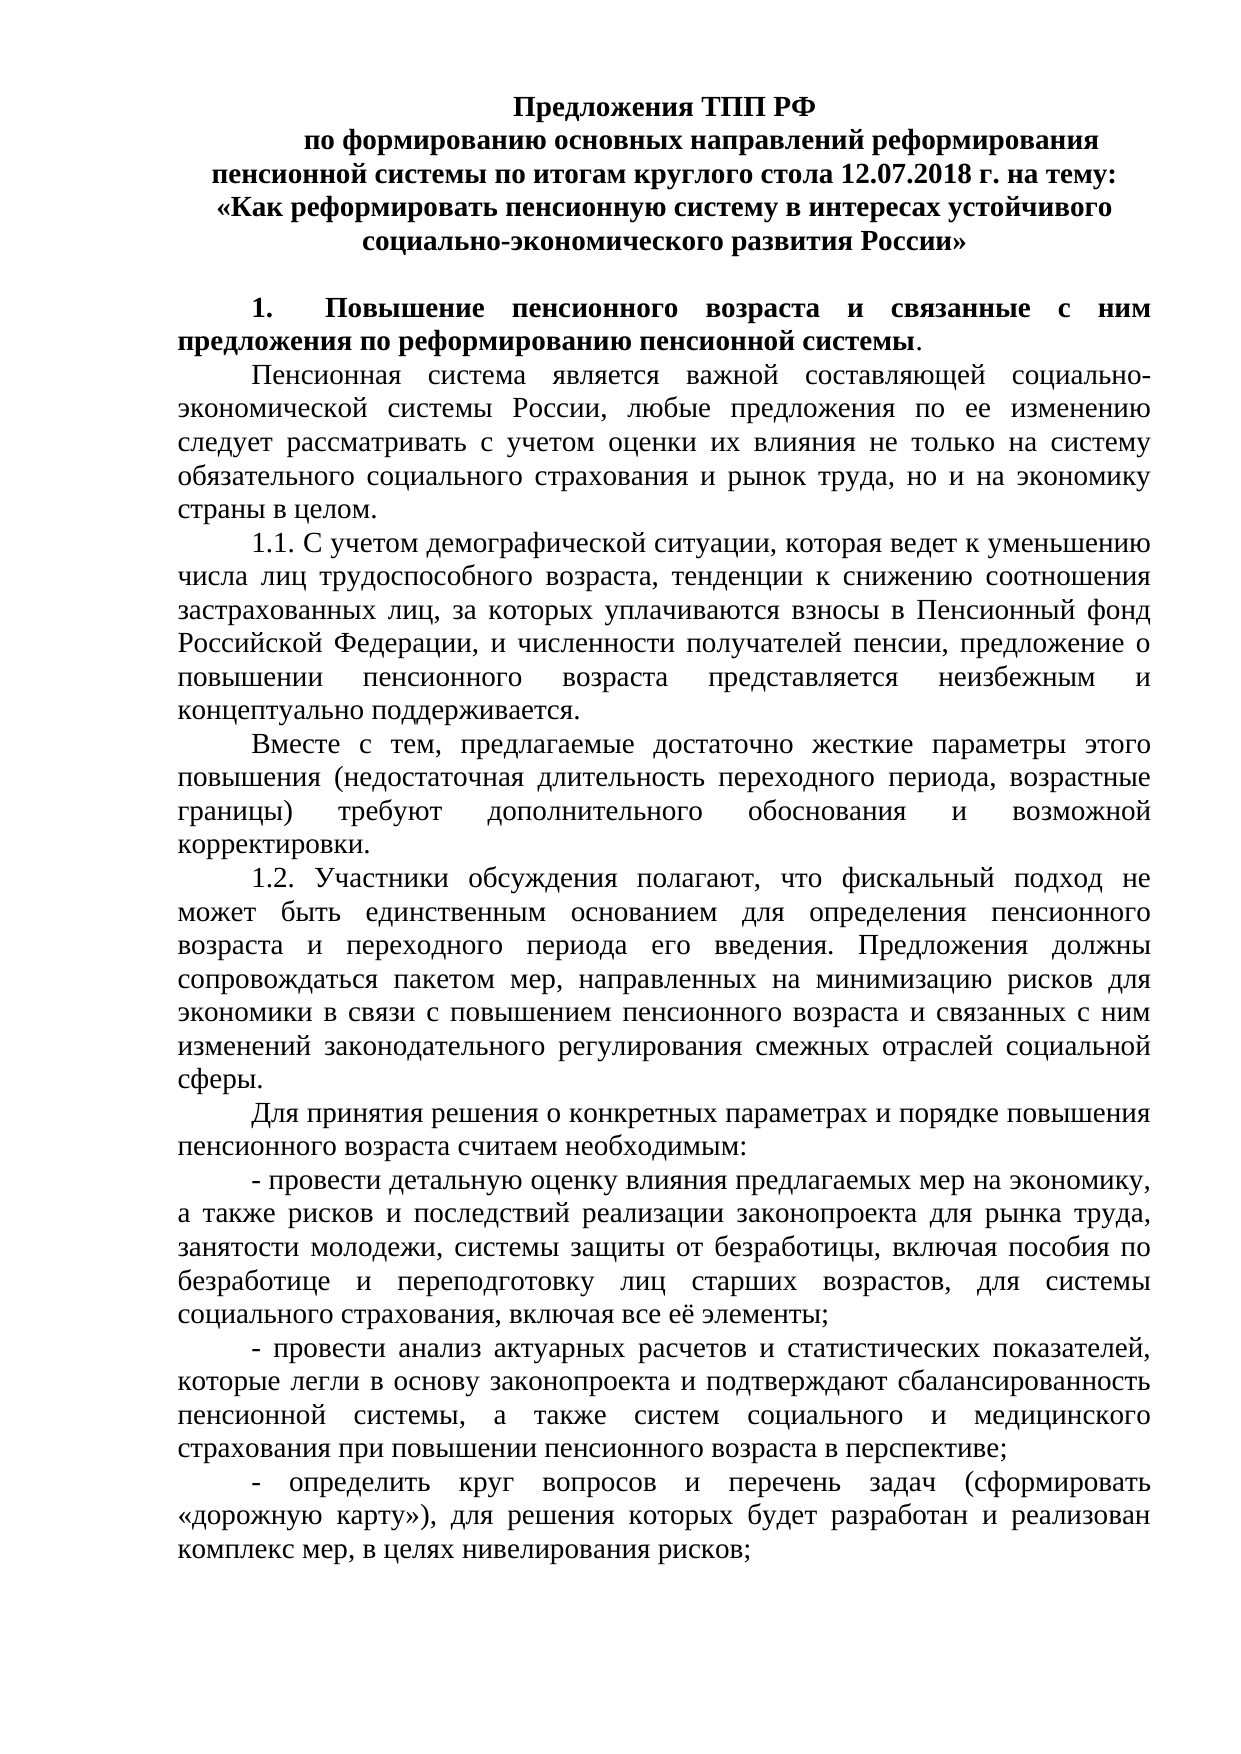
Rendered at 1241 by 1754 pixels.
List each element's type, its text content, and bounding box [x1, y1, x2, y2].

text - провести анализ актуарных расчетов и статистических показателей, которые легли в основу законопроекта и подтверждают сбалансированность пенсионной системы, а также систем социального и медицинского страхования при повышении пенсионного возраста в перспективе; [177, 1330, 1152, 1464]
text - провести детальную оценку влияния предлагаемых мер на экономику, а также рисков и последствий реализации законопроекта для рынка труда, занятости молодежи, системы защиты от безработицы, включая пособия по безработице и переподготовку лиц старших возрастов, для системы социального страхования, включая все её элементы; [177, 1162, 1152, 1330]
text Вместе с тем, предлагаемые достаточно жесткие параметры этого повышения (недостаточная длительность переходного периода, возрастные границы) требуют дополнительного обоснования и возможной корректировки. [177, 726, 1152, 860]
text 1.2. Участники обсуждения полагают, что фискальный подход не может быть единственным основанием для определения пенсионного возраста и переходного периода его введения. Предложения должны сопровождаться пакетом мер, направленных на минимизацию рисков для экономики в связи с повышением пенсионного возраста и связанных с ним изменений законодательного регулирования смежных отраслей социальной сферы. [177, 860, 1152, 1095]
text - определить круг вопросов и перечень задач (сформировать «дорожную карту»), для решения которых будет разработан и реализован комплекс мер, в целях нивелирования рисков; [177, 1464, 1152, 1564]
text Предложения ТПП РФ [177, 89, 1152, 122]
text 1. Повышение пенсионного возраста и связанные с ним предложения по реформированию пенсионной системы. [177, 290, 1152, 357]
text Для принятия решения о конкретных параметрах и порядке повышения пенсионного возраста считаем необходимым: [177, 1095, 1152, 1162]
text Пенсионная система является важной составляющей социально-экономической системы России, любые предложения по ее изменению следует рассматривать с учетом оценки их влияния не только на систему обязательного социального страхования и рынок труда, но и на экономику страны в целом. [177, 357, 1152, 525]
text по формированию основных направлений реформирования пенсионной системы по итогам круглого стола 12.07.2018 г. на тему: «Как реформировать пенсионную систему в интересах устойчивого социально-экономического развития России» [177, 122, 1152, 256]
text 1.1. С учетом демографической ситуации, которая ведет к уменьшению числа лиц трудоспособного возраста, тенденции к снижению соотношения застрахованных лиц, за которых уплачиваются взносы в Пенсионный фонд Российской Федерации, и численности получателей пенсии, предложение о повышении пенсионного возраста представляется неизбежным и концептуально поддерживается. [177, 525, 1152, 726]
